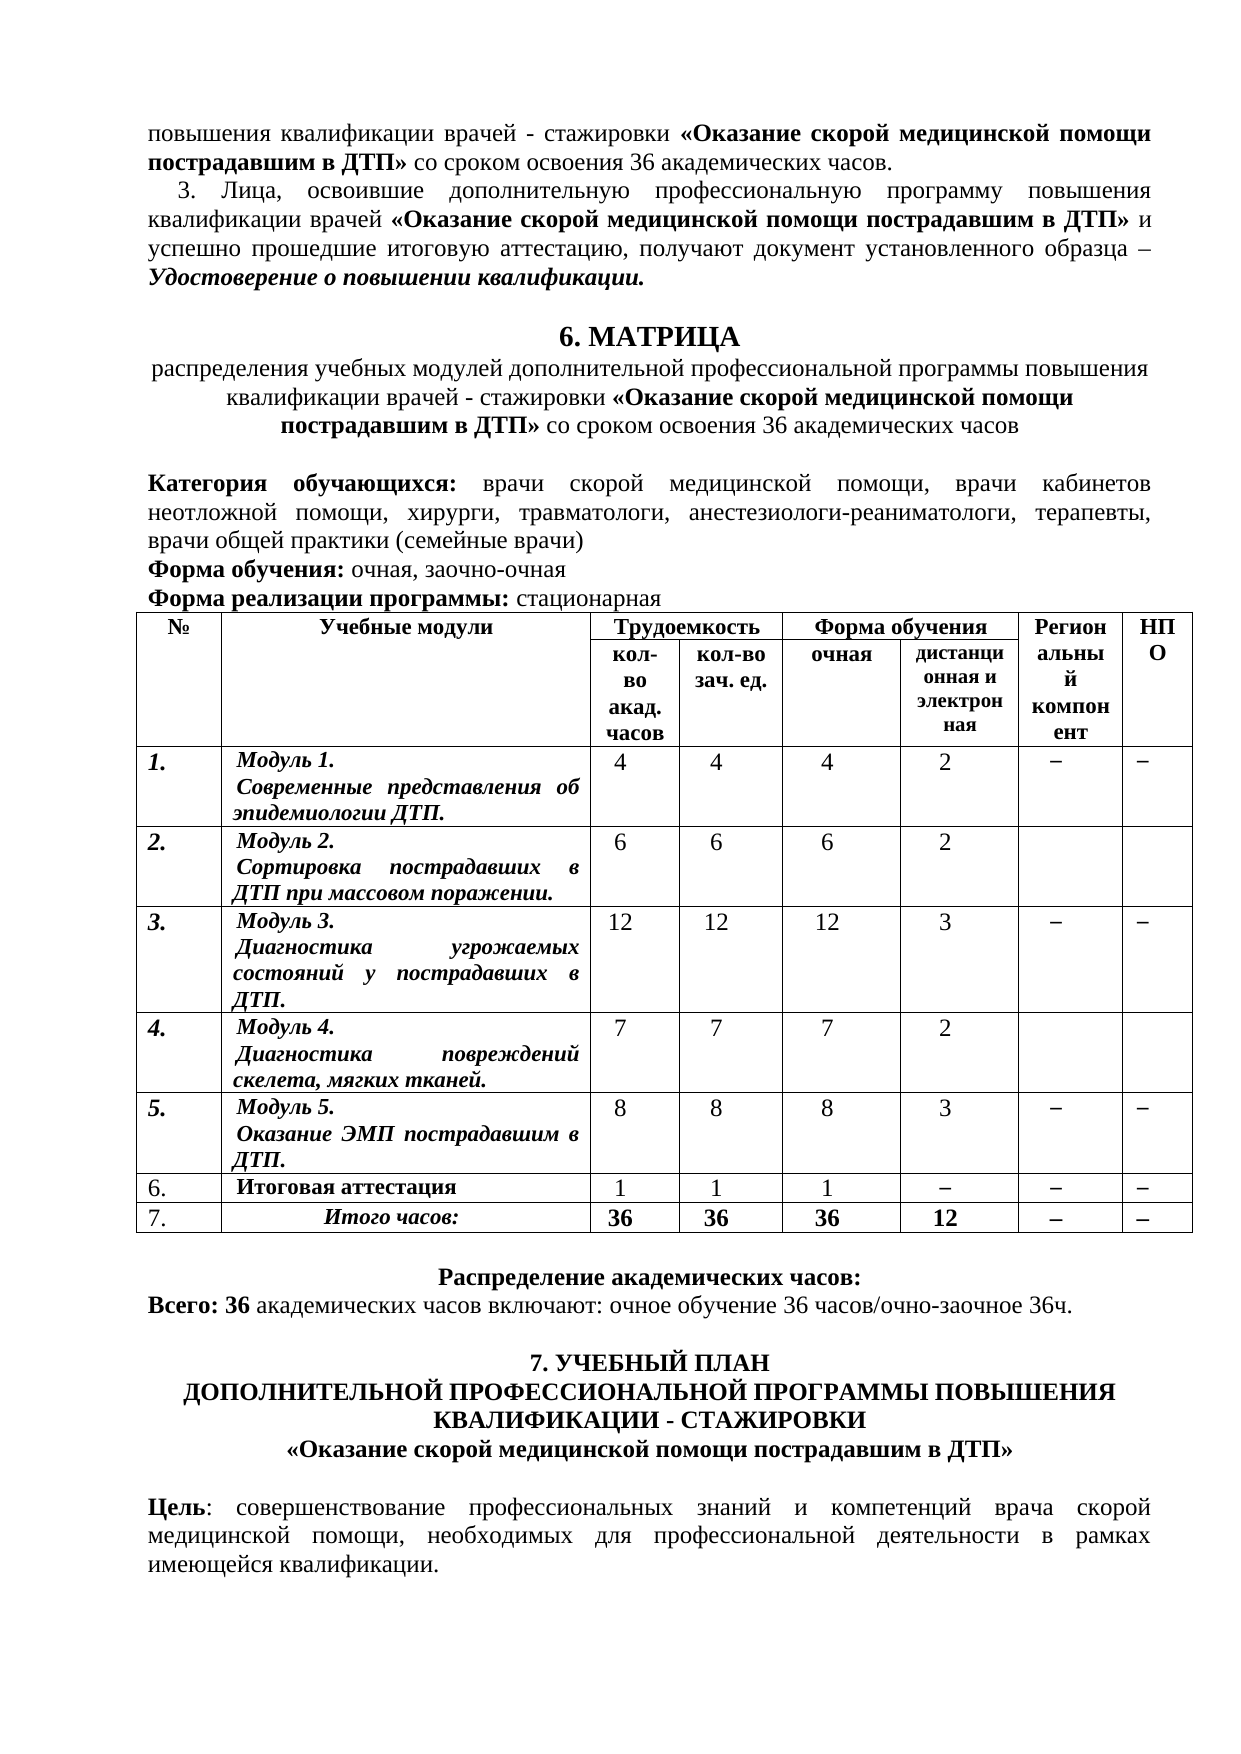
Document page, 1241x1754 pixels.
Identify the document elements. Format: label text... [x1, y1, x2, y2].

table_cell 2. [137, 827, 221, 906]
table_cell 1 [591, 1174, 679, 1202]
table_cell 36 [783, 1203, 900, 1232]
table_cell 6 [783, 827, 900, 906]
text Распределение академических часов: [148, 1262, 1152, 1291]
table_cell очная [783, 640, 900, 746]
table_cell 2 [901, 747, 1018, 826]
table_cell 36 [680, 1203, 782, 1232]
table_cell ‒ [1019, 747, 1122, 826]
table_cell 4. [137, 1013, 221, 1092]
table_cell Итого часов: [222, 1203, 590, 1232]
table_header № [137, 613, 221, 746]
table_cell 7 [680, 1013, 782, 1092]
table_cell ‒ [1123, 747, 1192, 826]
text 3. Лица, освоившие дополнительную профессиональную программу повышения квалификации врачей «Оказание скорой медицинской помощи пострадавшим в ДТП» и успешно прошедшие итоговую аттестацию, получают документ установленного образца – Удостоверение о повышении квалификации. [148, 176, 1152, 291]
table_cell 4 [783, 747, 900, 826]
text Форма реализации программы: стационарная [148, 583, 1152, 612]
table_cell ‒ [1123, 1174, 1192, 1202]
table_cell 6 [591, 827, 679, 906]
table_cell [1123, 827, 1192, 906]
table_cell 7 [591, 1013, 679, 1092]
table_cell 2 [901, 1013, 1018, 1092]
table_cell кол-во акад. часов [591, 640, 679, 746]
table_cell 12 [591, 907, 679, 1012]
table_cell Модуль 2. Сортировка пострадавших в ДТП при массовом поражении. [222, 827, 590, 906]
table_cell [1019, 1013, 1122, 1092]
table_cell 5. [137, 1093, 221, 1172]
table_header НПО [1123, 613, 1192, 746]
table_cell ‒ [1123, 1093, 1192, 1172]
table_cell 36 [591, 1203, 679, 1232]
table_cell 8 [591, 1093, 679, 1172]
table_cell 3. [137, 907, 221, 1012]
table_cell 3 [901, 907, 1018, 1012]
table_cell ‒ [1019, 907, 1122, 1012]
table_cell кол-во зач. ед. [680, 640, 782, 746]
table_cell ‒ [1019, 1174, 1122, 1202]
table_cell 2 [901, 827, 1018, 906]
table_cell 12 [901, 1203, 1018, 1232]
table_cell 3 [901, 1093, 1018, 1172]
text 6. МАТРИЦА [148, 319, 1152, 353]
table_cell Модуль 5. Оказание ЭМП пострадавшим в ДТП. [222, 1093, 590, 1172]
table_cell – [1019, 1203, 1122, 1232]
table_cell [1123, 1013, 1192, 1092]
table_cell 6 [680, 827, 782, 906]
table_cell Модуль 1. Современные представления об эпидемиологии ДТП. [222, 747, 590, 826]
text Категория обучающихся: врачи скорой медицинской помощи, врачи кабинетов неотложной помощи, хирурги, травматологи, анестезиологи-реаниматологи, терапевты, врачи общей практики (семейные врачи) [148, 468, 1152, 554]
table_cell 6. [137, 1174, 221, 1202]
table_cell 1. [137, 747, 221, 826]
table_cell Модуль 4. Диагностика повреждений скелета, мягких тканей. [222, 1013, 590, 1092]
table_cell Итоговая аттестация [222, 1174, 590, 1202]
table_cell ‒ [1019, 1093, 1122, 1172]
table_cell 8 [783, 1093, 900, 1172]
table_cell 12 [680, 907, 782, 1012]
table_cell 7 [783, 1013, 900, 1092]
table_cell 1 [783, 1174, 900, 1202]
text Форма обучения: очная, заочно-очная [148, 554, 1152, 583]
text ДОПОЛНИТЕЛЬНОЙ ПРОФЕССИОНАЛЬНОЙ ПРОГРАММЫ ПОВЫШЕНИЯ КВАЛИФИКАЦИИ - СТАЖИРОВКИ [148, 1377, 1152, 1434]
table_cell ‒ [1123, 907, 1192, 1012]
text 7. УЧЕБНЫЙ ПЛАН [148, 1348, 1152, 1377]
table_header Региональный компонент [1019, 613, 1122, 746]
table_cell ‒ [901, 1174, 1018, 1202]
table_header Учебные модули [222, 613, 590, 746]
text Всего: 36 академических часов включают: очное обучение 36 часов/очно-заочное 36ч. [148, 1291, 1152, 1319]
text распределения учебных модулей дополнительной профессиональной программы повышения квалификации врачей - стажировки «Оказание скорой медицинской помощи пострадавшим в ДТП» со сроком освоения 36 академических часов [148, 353, 1152, 439]
table_header Трудоемкость [591, 613, 782, 639]
table_cell 7. [137, 1203, 221, 1232]
text Цель: совершенствование профессиональных знаний и компетенций врача скорой медицинской помощи, необходимых для профессиональной деятельности в рамках имеющейся квалификации. [148, 1492, 1152, 1578]
table_cell 8 [680, 1093, 782, 1172]
table_cell 4 [680, 747, 782, 826]
table_cell 4 [591, 747, 679, 826]
table_cell – [1123, 1203, 1192, 1232]
table_cell дистанционная и электронная [901, 640, 1018, 746]
table_cell 12 [783, 907, 900, 1012]
table_cell [1019, 827, 1122, 906]
table_cell 1 [680, 1174, 782, 1202]
text «Оказание скорой медицинской помощи пострадавшим в ДТП» [148, 1434, 1152, 1463]
table_cell Модуль 3. Диагностика угрожаемых состояний у пострадавших в ДТП. [222, 907, 590, 1012]
table_header Форма обучения [783, 613, 1018, 639]
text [148, 118, 1152, 176]
